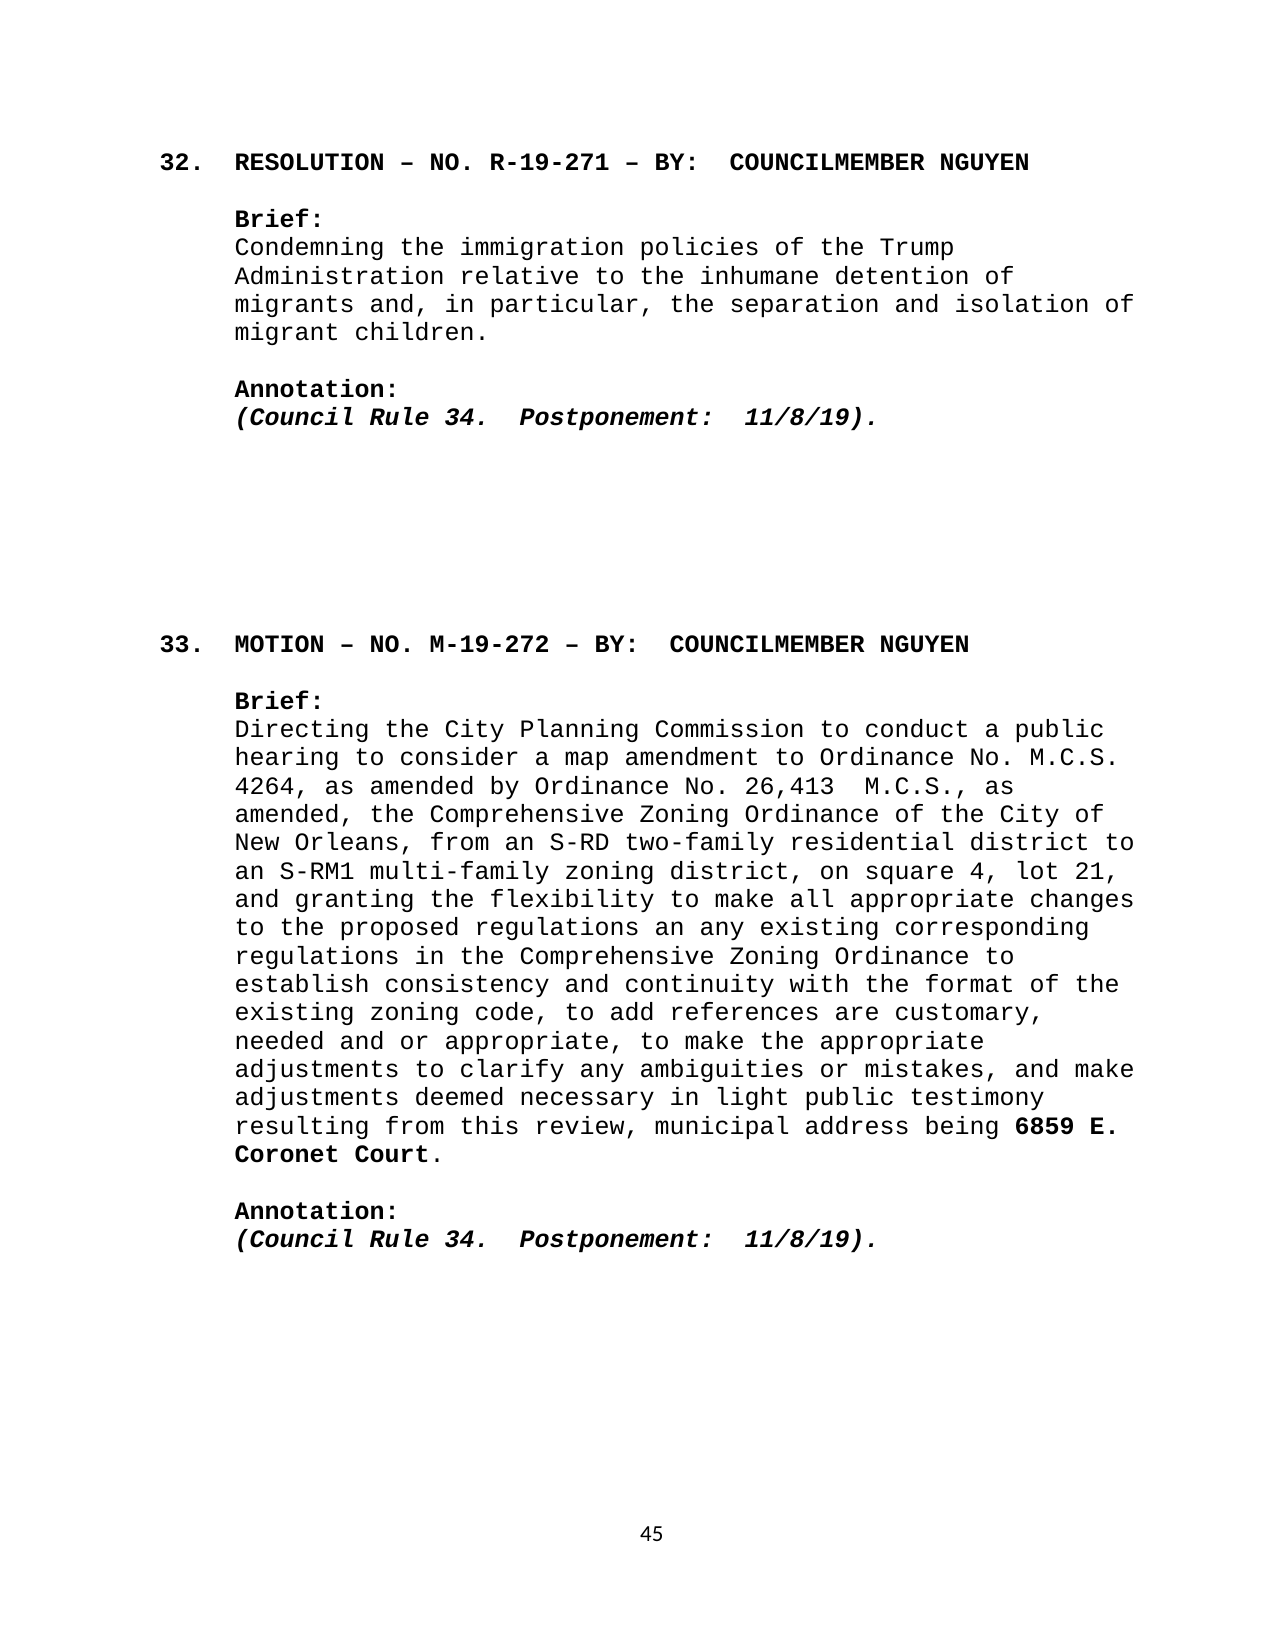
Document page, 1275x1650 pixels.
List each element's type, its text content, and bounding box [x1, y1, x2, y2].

list Annotation: [234, 1198, 1144, 1227]
text (Council Rule 34. Postponement: 11/8/19). [234, 405, 1144, 433]
text hearing to consider a map amendment to Ordinance No. M.C.S. 4264, as amended by Ordinance No. 26,413 M.C.S., as amended, the Comprehensive Zoning Ordinance of the City of New Orleans, from an S-RD two-family residential district to an S-RM1 multi-family zoning district, on square 4, lot 21, and granting the flexibility to make all appropriate changes to the proposed regulations an any existing corresponding regulations in the Comprehensive Zoning Ordinance to establish consistency and continuity with the format of the existing zoning code, to add references are customary, needed and or appropriate, to make the appropriate adjustments to clarify any ambiguities or mistakes, and make adjustments deemed necessary in light public testimony resulting from this review, municipal address being 6859 E. Coronet Court. [234, 745, 1144, 1170]
text Brief: [234, 688, 1144, 717]
text Condemning the immigration policies of the Trump Administration relative to the inhumane detention of migrants and, in particular, the separation and isolation of migrant children. [234, 235, 1144, 348]
list Annotation: [234, 377, 1144, 405]
text Directing the City Planning Commission to conduct a public [159, 717, 1144, 745]
list RESOLUTION – NO. R-19-271 – BY: COUNCILMEMBER NGUYEN [159, 150, 1144, 178]
list MOTION – NO. M-19-272 – BY: COUNCILMEMBER NGUYEN [159, 632, 1144, 660]
text Brief: [234, 207, 1144, 235]
text (Council Rule 34. Postponement: 11/8/19). [234, 1227, 1144, 1255]
